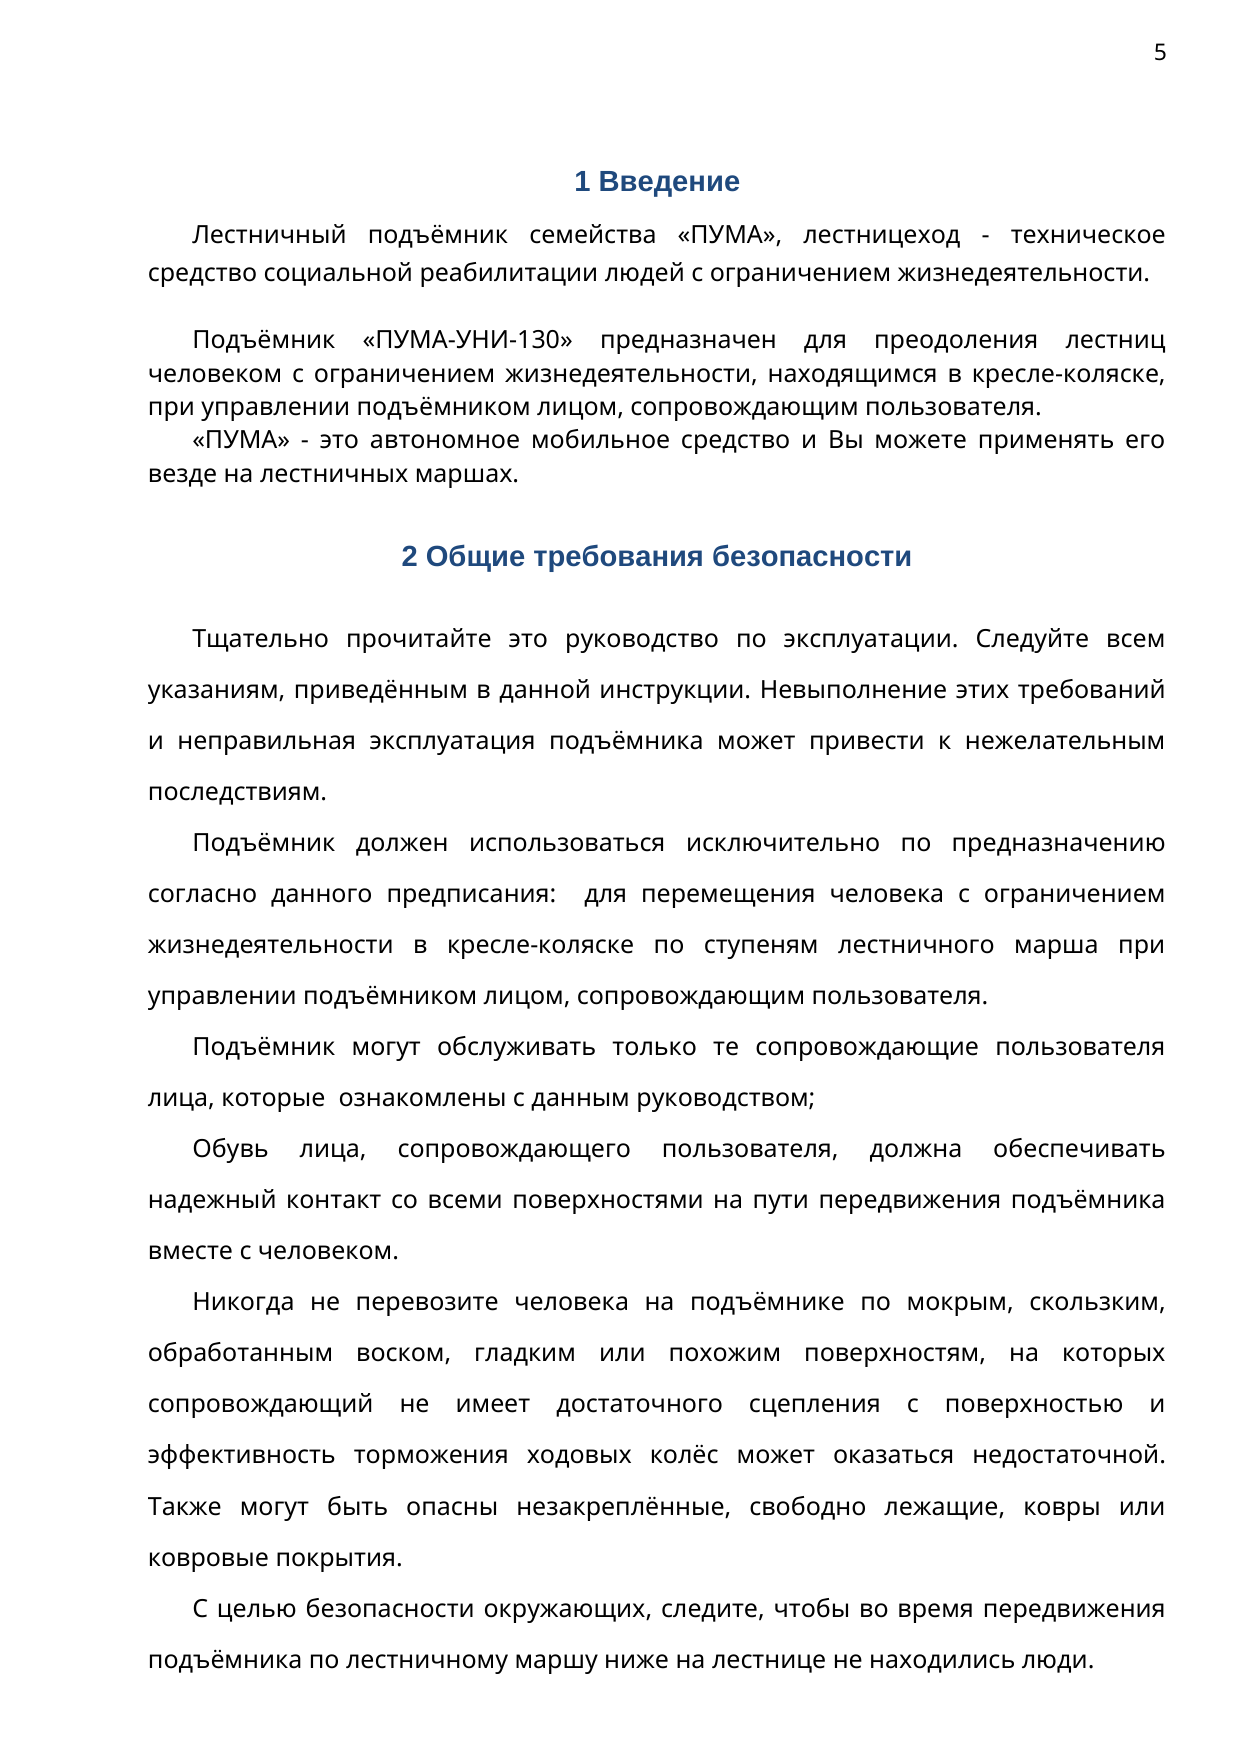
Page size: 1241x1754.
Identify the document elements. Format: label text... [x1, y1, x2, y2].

subtitle 2 Общие требования безопасности [148, 539, 1167, 572]
text Обувь лица, сопровождающего пользователя, должна обеспечивать надежный контакт со всеми поверхностями на пути передвижения подъёмника вместе с человеком. [148, 1131, 1167, 1267]
text Подъёмник должен использоваться исключительно по предназначению согласно данного предписания: для перемещения человека с ограничением жизнедеятельности в кресле-коляске по ступеням лестничного марша при управлении подъёмником лицом, сопровождающим пользователя. [148, 824, 1167, 1012]
subtitle 1 Введение [148, 163, 1167, 197]
text Подъёмник «ПУМА-УНИ-130» предназначен для преодоления лестниц человеком с ограничением жизнедеятельности, находящимся в кресле-коляске, при управлении подъёмником лицом, сопровождающим пользователя. [148, 322, 1167, 422]
text С целью безопасности окружающих, следите, чтобы во время передвижения подъёмника по лестничному маршу ниже на лестнице не находились люди. [148, 1590, 1167, 1675]
text Тщательно прочитайте это руководство по эксплуатации. Следуйте всем указаниям, приведённым в данной инструкции. Невыполнение этих требований и неправильная эксплуатация подъёмника может привести к нежелательным последствиям. [148, 620, 1167, 808]
text Подъёмник могут обслуживать только те сопровождающие пользователя лица, которые ознакомлены с данным руководством; [148, 1029, 1167, 1114]
text Лестничный подъёмник семейства «ПУМА», лестницеход - техническое средство социальной реабилитации людей с ограничением жизнедеятельности. [148, 214, 1167, 289]
text Никогда не перевозите человека на подъёмнике по мокрым, скользким, обработанным воском, гладким или похожим поверхностям, на которых сопровождающий не имеет достаточного сцепления с поверхностью и эффективность торможения ходовых колёс может оказаться недостаточной. Также могут быть опасны незакреплённые, свободно лежащие, ковры или ковровые покрытия. [148, 1284, 1167, 1573]
text «ПУМА» - это автономное мобильное средство и Вы можете применять его везде на лестничных маршах. [148, 422, 1167, 489]
